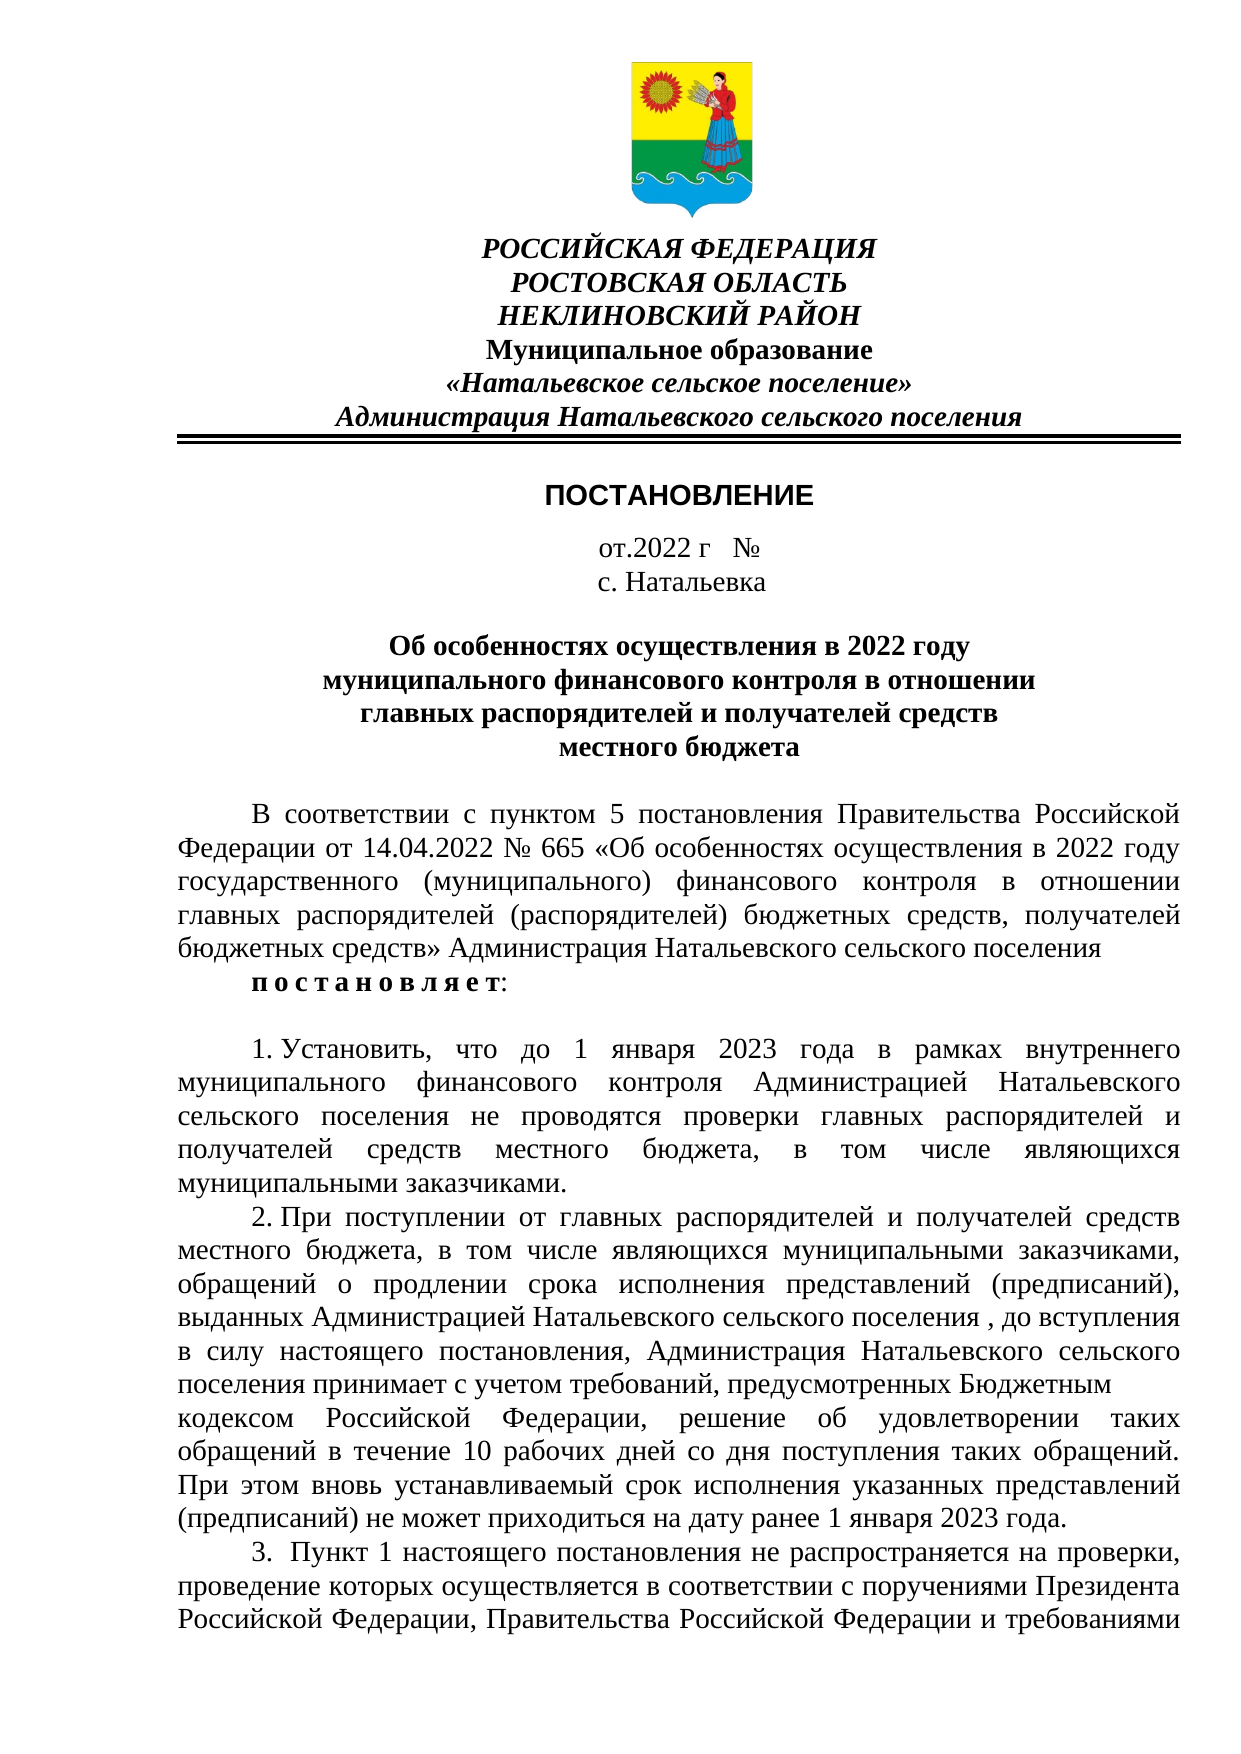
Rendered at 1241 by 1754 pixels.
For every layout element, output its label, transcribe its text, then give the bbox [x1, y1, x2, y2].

text местного бюджета [177, 729, 1181, 763]
text «Натальевское сельское поселение» [177, 365, 1181, 399]
picture [631, 62, 753, 218]
text В соответствии с пунктом 5 постановления Правительства Российской Федерации от 14.04.2022 № 665 «Об особенностях осуществления в 2022 году государственного (муниципального) финансового контроля в отношении главных распорядителей (распорядителей) бюджетных средств, получателей бюджетных средств» Администрация Натальевского сельского поселения [177, 796, 1181, 964]
text с. Натальевка [177, 564, 1181, 597]
text РОССИЙСКАЯ ФЕДЕРАЦИЯ [177, 231, 1181, 265]
text 2. При поступлении от главных распорядителей и получателей средств местного бюджета, в том числе являющихся муниципальными заказчиками, обращений о продлении срока исполнения представлений (предписаний), выданных Администрацией Натальевского сельского поселения , до вступления в силу настоящего постановления, Администрация Натальевского сельского поселения принимает с учетом требований, предусмотренных Бюджетным [177, 1199, 1181, 1400]
text 1. Установить, что до 1 января 2023 года в рамках внутреннего муниципального финансового контроля Администрацией Натальевского сельского поселения не проводятся проверки главных распорядителей и получателей средств местного бюджета, в том числе являющихся муниципальными заказчиками. [177, 1031, 1181, 1199]
text Об особенностях осуществления в 2022 году [177, 628, 1181, 662]
text главных распорядителей и получателей средств [177, 696, 1181, 729]
text муниципального финансового контроля в отношении [177, 662, 1181, 696]
text кодексом Российской Федерации, решение об удовлетворении таких обращений в течение 10 рабочих дней со дня поступления таких обращений. При этом вновь устанавливаемый срок исполнения указанных представлений (предписаний) не может приходиться на дату ранее 1 января 2023 года. [177, 1400, 1181, 1534]
text постановляет: [177, 964, 1181, 997]
text Администрация Натальевского сельского поселения [177, 399, 1181, 434]
text РОСТОВСКАЯ ОБЛАСТЬ [177, 265, 1181, 298]
text Муниципальное образование [177, 332, 1181, 365]
text НЕКЛИНОВСКИЙ РАЙОН [177, 298, 1181, 332]
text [177, 1534, 1181, 1635]
text ПОСТАНОВЛЕНИЕ [177, 477, 1181, 511]
text от.2022 г № [177, 530, 1181, 564]
